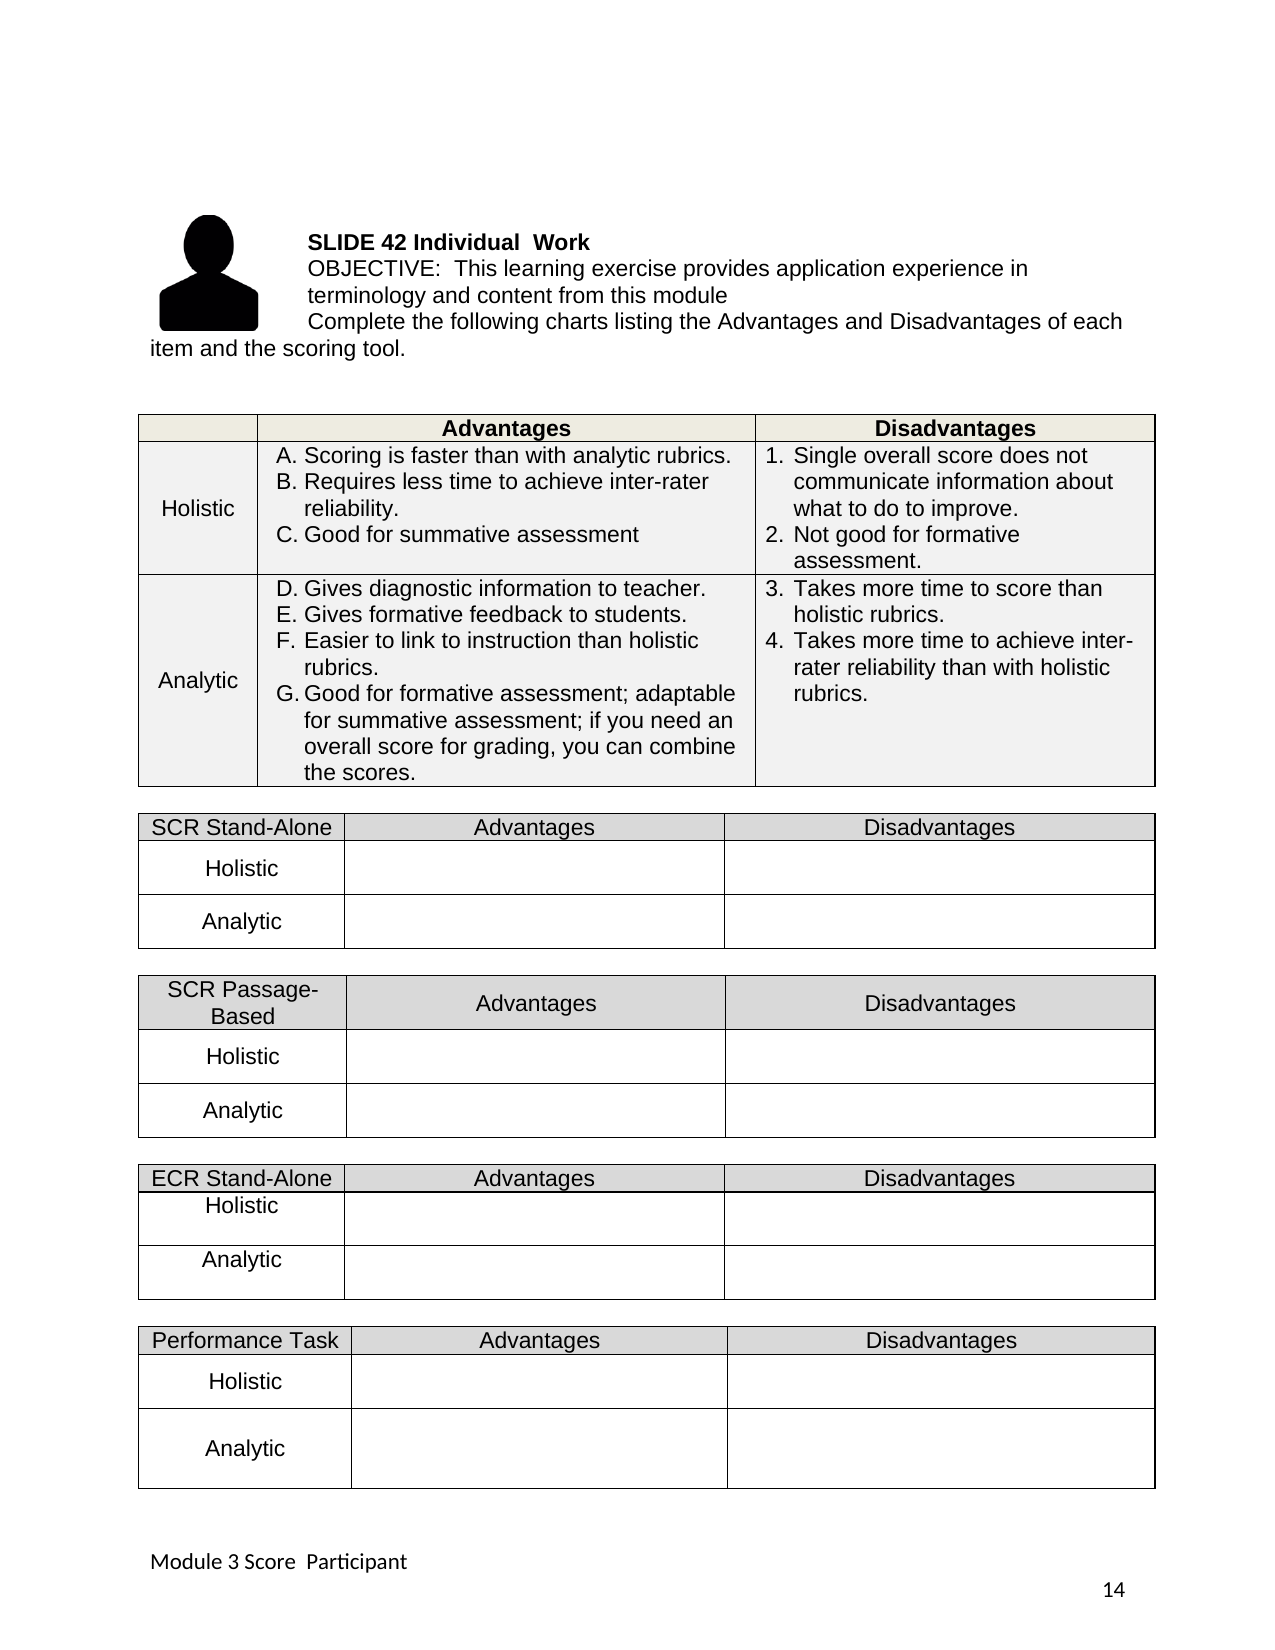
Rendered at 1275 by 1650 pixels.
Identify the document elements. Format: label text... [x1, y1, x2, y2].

table_header SCR Stand-Alone [139, 814, 344, 840]
table_header Advantages [345, 1165, 724, 1191]
table_cell Scoring is faster than with analytic rubrics. Requires less time to achieve inter-rater reliability. Good for summative assessment [258, 442, 755, 574]
table_header Advantages [258, 415, 755, 441]
table_cell Single overall score does not communicate information about what to do to improve. Not good for formative assessment. [756, 442, 1154, 574]
table_cell Holistic [139, 1193, 344, 1245]
table_header Advantages [347, 976, 725, 1029]
table_cell [345, 895, 724, 948]
table_cell [725, 1246, 1154, 1299]
table_cell [345, 841, 724, 894]
table_cell Analytic [139, 1409, 351, 1487]
table_cell Gives diagnostic information to teacher. Gives formative feedback to students. Easier to link to instruction than holistic rubrics. Good for formative assessment; adaptable for summative assessment; if you need an overall score for grading, you can combine the scores. [258, 575, 755, 786]
table_cell Analytic [139, 895, 344, 948]
table_cell Holistic [139, 442, 257, 574]
table_cell [725, 1193, 1154, 1245]
text Complete the following charts listing the Advantages and Disadvantages of each [150, 308, 1125, 334]
table_cell [726, 1084, 1154, 1137]
table_cell Holistic [139, 841, 344, 894]
table_header Disadvantages [725, 1165, 1154, 1191]
table_cell Takes more time to score than holistic rubrics. Takes more time to achieve inter-rater reliability than with holistic rubrics. [756, 575, 1154, 786]
table_header Advantages [345, 814, 724, 840]
table_header Disadvantages [726, 976, 1154, 1029]
table_header Disadvantages [728, 1327, 1154, 1354]
table_cell Holistic [139, 1355, 351, 1407]
table_header Performance Task [139, 1327, 351, 1354]
text SLIDE 42 Individual Work [289, 229, 1125, 255]
picture [128, 215, 289, 331]
table_cell [726, 1030, 1154, 1083]
table_cell [725, 895, 1154, 948]
table_cell Analytic [139, 575, 257, 786]
table_cell Analytic [139, 1246, 344, 1299]
table_cell [352, 1355, 727, 1407]
text OBJECTIVE: This learning exercise provides application experience in terminology and content from this module [289, 255, 1125, 308]
table_cell [352, 1409, 727, 1487]
table_header SCR Passage-Based [139, 976, 346, 1029]
table_header ECR Stand-Alone [139, 1165, 344, 1191]
table_cell Analytic [139, 1084, 346, 1137]
table_header Disadvantages [725, 814, 1154, 840]
table_header Disadvantages [756, 415, 1154, 441]
table_cell Holistic [139, 1030, 346, 1083]
table_cell [347, 1084, 725, 1137]
table_cell [345, 1193, 724, 1245]
table_cell [347, 1030, 725, 1083]
table_header [139, 415, 257, 441]
table_cell [725, 841, 1154, 894]
table_cell [728, 1355, 1154, 1407]
table_cell [728, 1409, 1154, 1487]
table_cell [345, 1246, 724, 1299]
table_header Advantages [352, 1327, 727, 1354]
text item and the scoring tool. [150, 334, 1125, 361]
